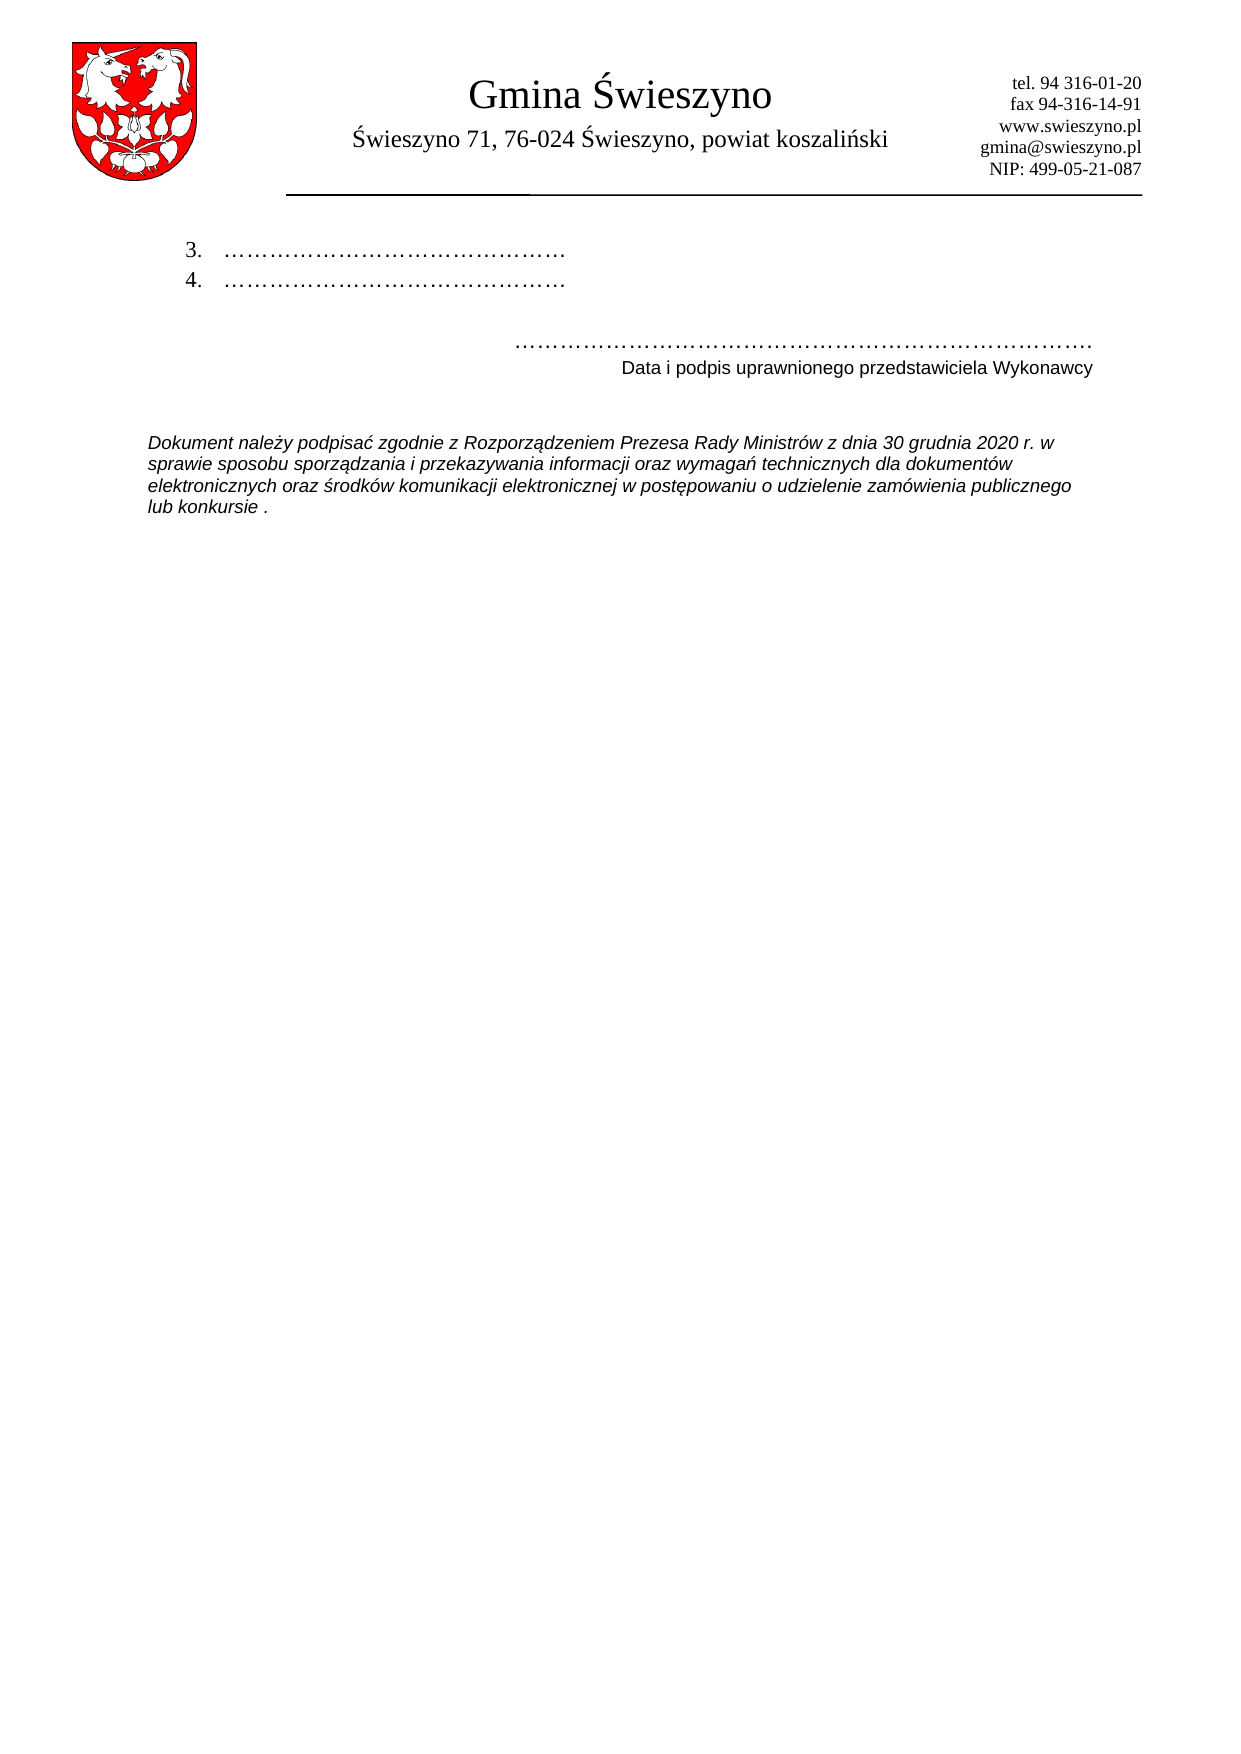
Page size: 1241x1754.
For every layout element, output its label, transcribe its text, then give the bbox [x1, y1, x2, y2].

picture [72, 42, 197, 181]
text Dokument należy podpisać zgodnie z Rozporządzeniem Prezesa Rady Ministrów z dnia 30 grudnia 2020 r. w sprawie sposobu sporządzania i przekazywania informacji oraz wymagań technicznych dla dokumentów elektronicznych oraz środków komunikacji elektronicznej w postępowaniu o udzielenie zamówienia publicznego lub konkursie . [148, 431, 1092, 518]
text Data i podpis uprawnionego przedstawiciela Wykonawcy [148, 357, 1092, 379]
list ……………………………………… [185, 266, 1092, 293]
list ……………………………………… [185, 236, 1092, 263]
text …………………………………………………………………. [148, 327, 1092, 353]
